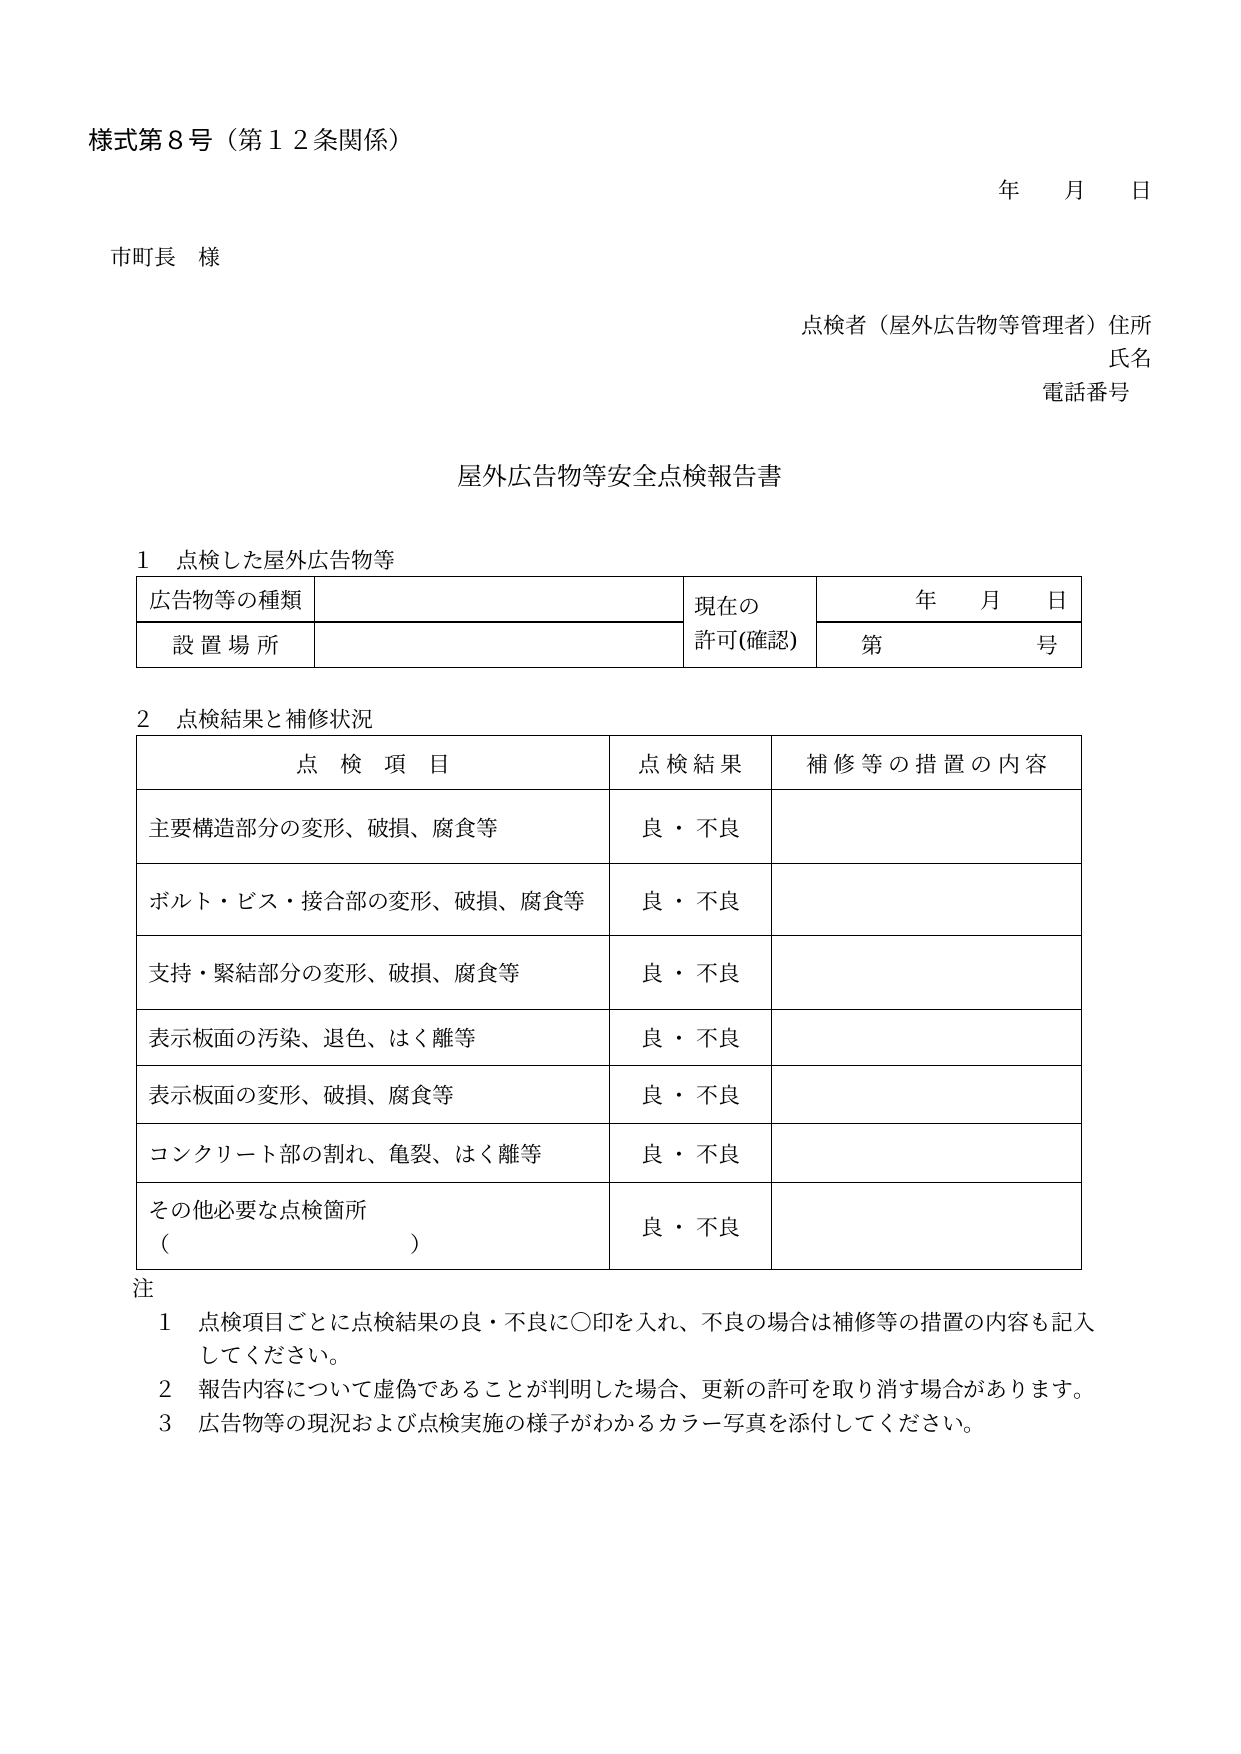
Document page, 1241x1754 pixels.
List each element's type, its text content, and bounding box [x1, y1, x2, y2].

table_cell [315, 623, 683, 667]
text 注 [89, 1270, 1152, 1304]
table_cell [772, 790, 1081, 863]
text ３ 広告物等の現況および点検実施の様子がわかるカラー写真を添付してください。 [132, 1405, 1152, 1439]
table_cell 表示板面の変形、破損、腐食等 [137, 1066, 609, 1122]
table_cell [772, 1124, 1081, 1182]
text 点検者（屋外広告物等管理者）住所 [89, 307, 1152, 341]
table_cell 良 ・ 不良 [610, 1010, 771, 1065]
table_header [315, 577, 683, 621]
table_cell [772, 1010, 1081, 1065]
table_cell [772, 1183, 1081, 1269]
text 屋外広告物等安全点検報告書 [89, 441, 1152, 509]
table_header 補 修 等 の 措 置 の 内 容 [772, 736, 1081, 789]
table_cell コンクリート部の割れ、亀裂、はく離等 [137, 1124, 609, 1182]
text 氏名 [89, 341, 1152, 374]
table_cell [772, 1066, 1081, 1122]
table_cell 良 ・ 不良 [610, 1066, 771, 1122]
table_cell 主要構造部分の変形、破損、腐食等 [137, 790, 609, 863]
table_cell ボルト・ビス・接合部の変形、破損、腐食等 [137, 864, 609, 935]
table_header 点 検 項 目 [137, 736, 609, 789]
table_header 年 月 日 [817, 577, 1081, 621]
table_cell 第 号 [817, 623, 1081, 667]
text ２ 報告内容について虚偽であることが判明した場合、更新の許可を取り消す場合があります。 [89, 1371, 1152, 1405]
table_header 広告物等の種類 [137, 577, 314, 621]
table_cell 良 ・ 不良 [610, 1124, 771, 1182]
table_cell 良 ・ 不良 [610, 1183, 771, 1269]
table_header 点 検 結 果 [610, 736, 771, 789]
text 電話番号 [89, 374, 1130, 408]
table_cell 良 ・ 不良 [610, 936, 771, 1008]
text 市町長 様 [89, 239, 1152, 273]
table_header 現在の 許可(確認) [684, 577, 816, 667]
table_cell [772, 936, 1081, 1008]
table_cell 設置場所 [137, 623, 314, 667]
text 年 月 日 [89, 172, 1152, 206]
table_cell 良 ・ 不良 [610, 790, 771, 863]
text 様式第８号（第１２条関係） [89, 105, 1152, 172]
table_cell [772, 864, 1081, 935]
text １ 点検項目ごとに点検結果の良・不良に○印を入れ、不良の場合は補修等の措置の内容も記入 [154, 1304, 1152, 1338]
table_cell 表示板面の汚染、退色、はく離等 [137, 1010, 609, 1065]
text １ 点検した屋外広告物等 [89, 542, 1152, 576]
table_cell 良 ・ 不良 [610, 864, 771, 935]
table_cell その他必要な点検箇所 （ ） [137, 1183, 609, 1269]
text ２ 点検結果と補修状況 [89, 701, 1152, 735]
table_cell 支持・緊結部分の変形、破損、腐食等 [137, 936, 609, 1008]
text してください。 [176, 1338, 1152, 1371]
